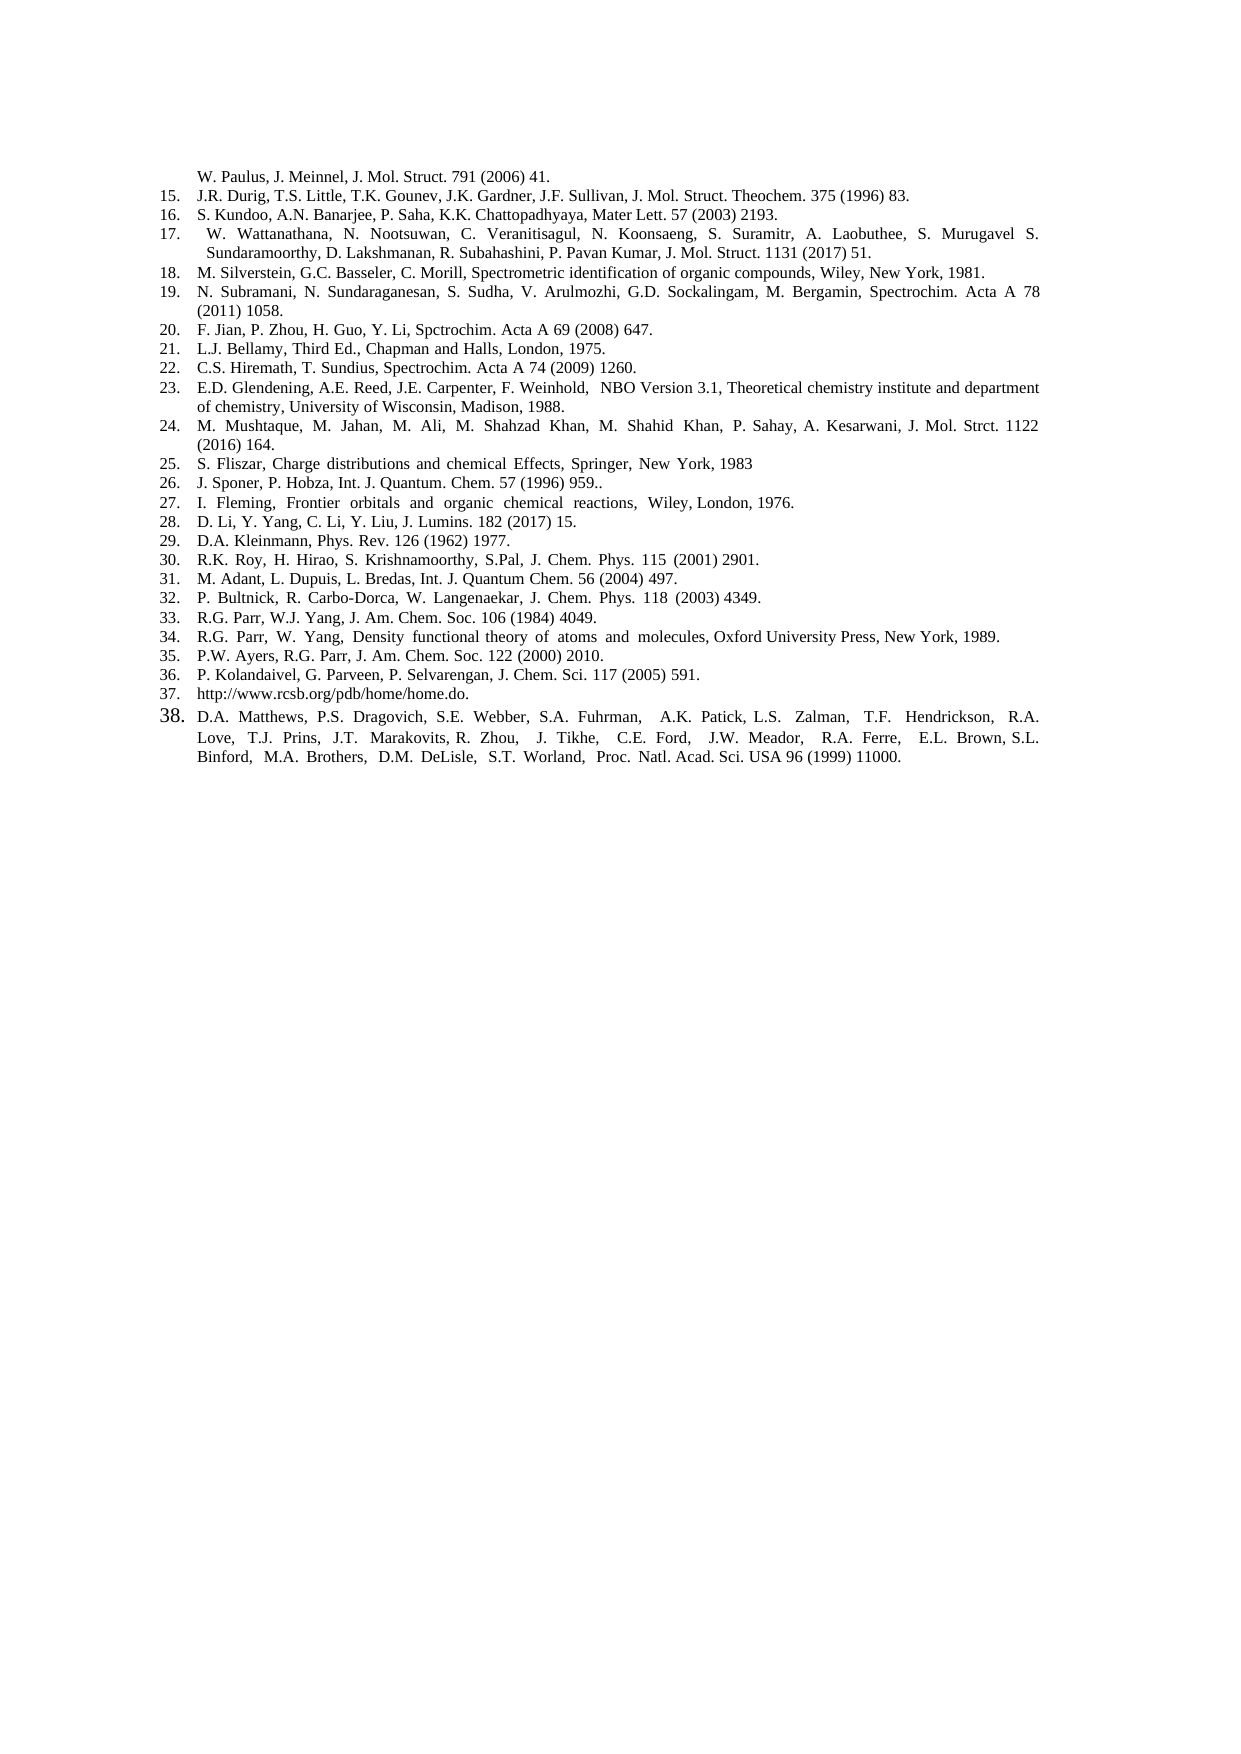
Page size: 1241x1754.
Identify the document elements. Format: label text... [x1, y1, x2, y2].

list J. Sponer, P. Hobza, Int. J. Quantum. Chem. 57 (1996) 959.. [159, 473, 1040, 492]
list D.A. Matthews, P.S. Dragovich, S.E. Webber, S.A. Fuhrman, A.K. Patick, L.S. Zalman, T.F. Hendrickson, R.A. Love, T.J. Prins, J.T. Marakovits, R. Zhou, J. Tikhe, C.E. Ford, J.W. Meador, R.A. Ferre, E.L. Brown, S.L. Binford, M.A. Brothers, D.M. DeLisle, S.T. Worland, Proc. Natl. Acad. Sci. USA 96 (1999) 11000. [159, 703, 1040, 766]
list L.J. Bellamy, Third Ed., Chapman and Halls, London, 1975. [159, 339, 1040, 358]
list M. Mushtaque, M. Jahan, M. Ali, M. Shahzad Khan, M. Shahid Khan, P. Sahay, A. Kesarwani, J. Mol. Strct. 1122 (2016) 164. [159, 416, 1040, 454]
list M. Silverstein, G.C. Basseler, C. Morill, Spectrometric identification of organic compounds, Wiley, New York, 1981. [159, 262, 1040, 282]
list R.G. Parr, W.J. Yang, J. Am. Chem. Soc. 106 (1984) 4049. [159, 607, 1040, 627]
list R.G. Parr, W. Yang, Density functional theory of atoms and molecules, Oxford University Press, New York, 1989. [159, 627, 1040, 646]
list E.D. Glendening, A.E. Reed, J.E. Carpenter, F. Weinhold, NBO Version 3.1, Theoretical chemistry institute and department of chemistry, University of Wisconsin, Madison, 1988. [159, 377, 1040, 416]
list R.K. Roy, H. Hirao, S. Krishnamoorthy, S.Pal, J. Chem. Phys. 115 (2001) 2901. [159, 550, 1040, 569]
list I. Fleming, Frontier orbitals and organic chemical reactions, Wiley, London, 1976. [159, 492, 1040, 512]
list P. Bultnick, R. Carbo-Dorca, W. Langenaekar, J. Chem. Phys. 118 (2003) 4349. [159, 588, 1040, 607]
list C.S. Hiremath, T. Sundius, Spectrochim. Acta A 74 (2009) 1260. [159, 358, 1040, 377]
list http://www.rcsb.org/pdb/home/home.do. [159, 684, 1040, 703]
list S. Fliszar, Charge distributions and chemical Effects, Springer, New York, 1983 [159, 454, 1040, 473]
list P. Kolandaivel, G. Parveen, P. Selvarengan, J. Chem. Sci. 117 (2005) 591. [159, 665, 1040, 684]
list P.W. Ayers, R.G. Parr, J. Am. Chem. Soc. 122 (2000) 2010. [159, 646, 1040, 665]
list F. Jian, P. Zhou, H. Guo, Y. Li, Spctrochim. Acta A 69 (2008) 647. [159, 320, 1040, 339]
list N. Subramani, N. Sundaraganesan, S. Sudha, V. Arulmozhi, G.D. Sockalingam, M. Bergamin, Spectrochim. Acta A 78 (2011) 1058. [159, 282, 1040, 320]
list J.R. Durig, T.S. Little, T.K. Gounev, J.K. Gardner, J.F. Sullivan, J. Mol. Struct. Theochem. 375 (1996) 83. [159, 186, 1040, 205]
list D.A. Kleinmann, Phys. Rev. 126 (1962) 1977. [159, 531, 1040, 550]
list M. Adant, L. Dupuis, L. Bredas, Int. J. Quantum Chem. 56 (2004) 497. [159, 569, 1040, 588]
list W. Wattanathana, N. Nootsuwan, C. Veranitisagul, N. Koonsaeng, S. Suramitr, A. Laobuthee, S. Murugavel S. Sundaramoorthy, D. Lakshmanan, R. Subahashini, P. Pavan Kumar, J. Mol. Struct. 1131 (2017) 51. [159, 224, 1040, 262]
list D. Li, Y. Yang, C. Li, Y. Liu, J. Lumins. 182 (2017) 15. [159, 512, 1040, 531]
list W. Paulus, J. Meinnel, J. Mol. Struct. 791 (2006) 41. [197, 167, 1059, 186]
list S. Kundoo, A.N. Banarjee, P. Saha, K.K. Chattopadhyaya, Mater Lett. 57 (2003) 2193. [159, 205, 1040, 224]
